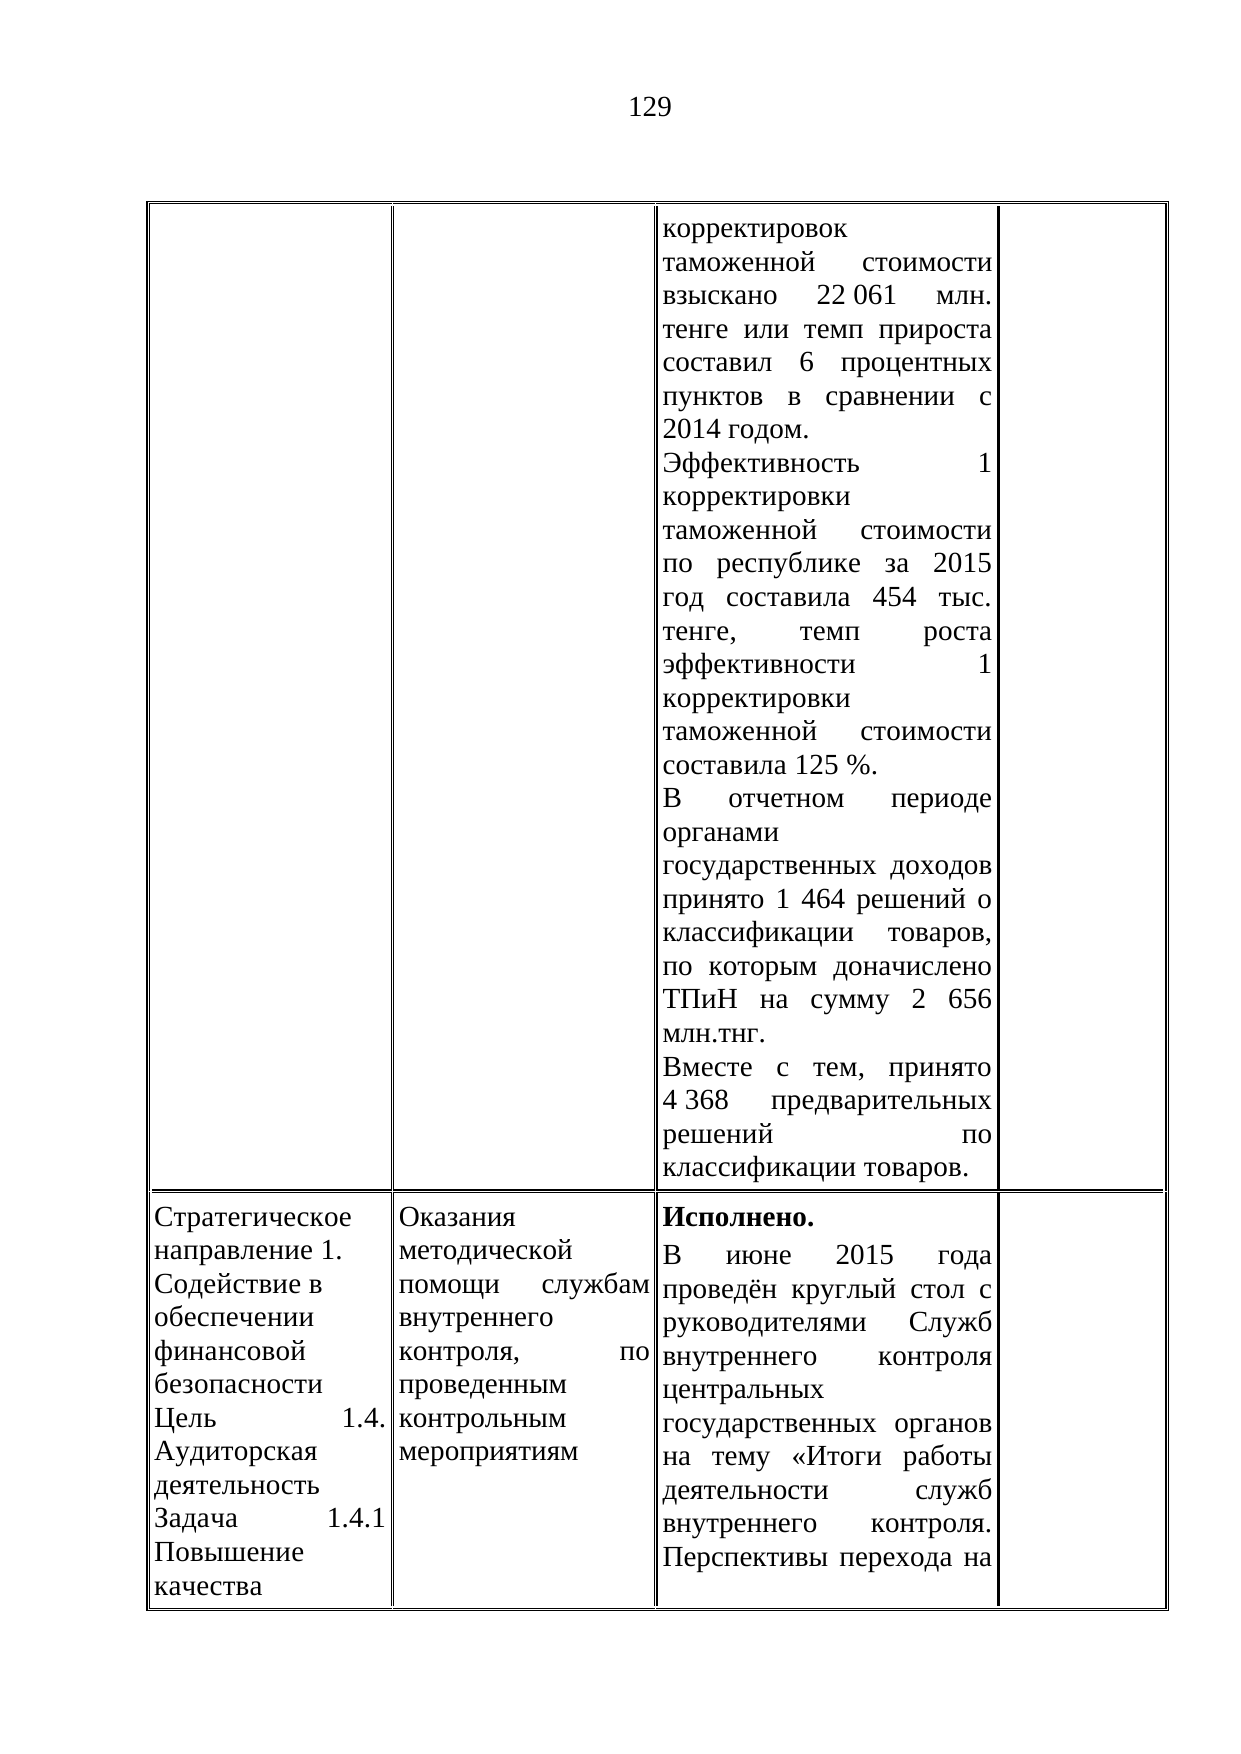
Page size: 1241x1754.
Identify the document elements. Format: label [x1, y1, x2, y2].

table_cell [150, 204, 392, 1189]
table_cell [656, 204, 998, 1189]
table_cell [392, 1189, 656, 1607]
table_cell [150, 1189, 392, 1607]
table_cell [392, 202, 656, 1189]
table_cell [998, 204, 1165, 1189]
table_cell [656, 1193, 998, 1607]
table_cell [998, 1189, 1166, 1607]
